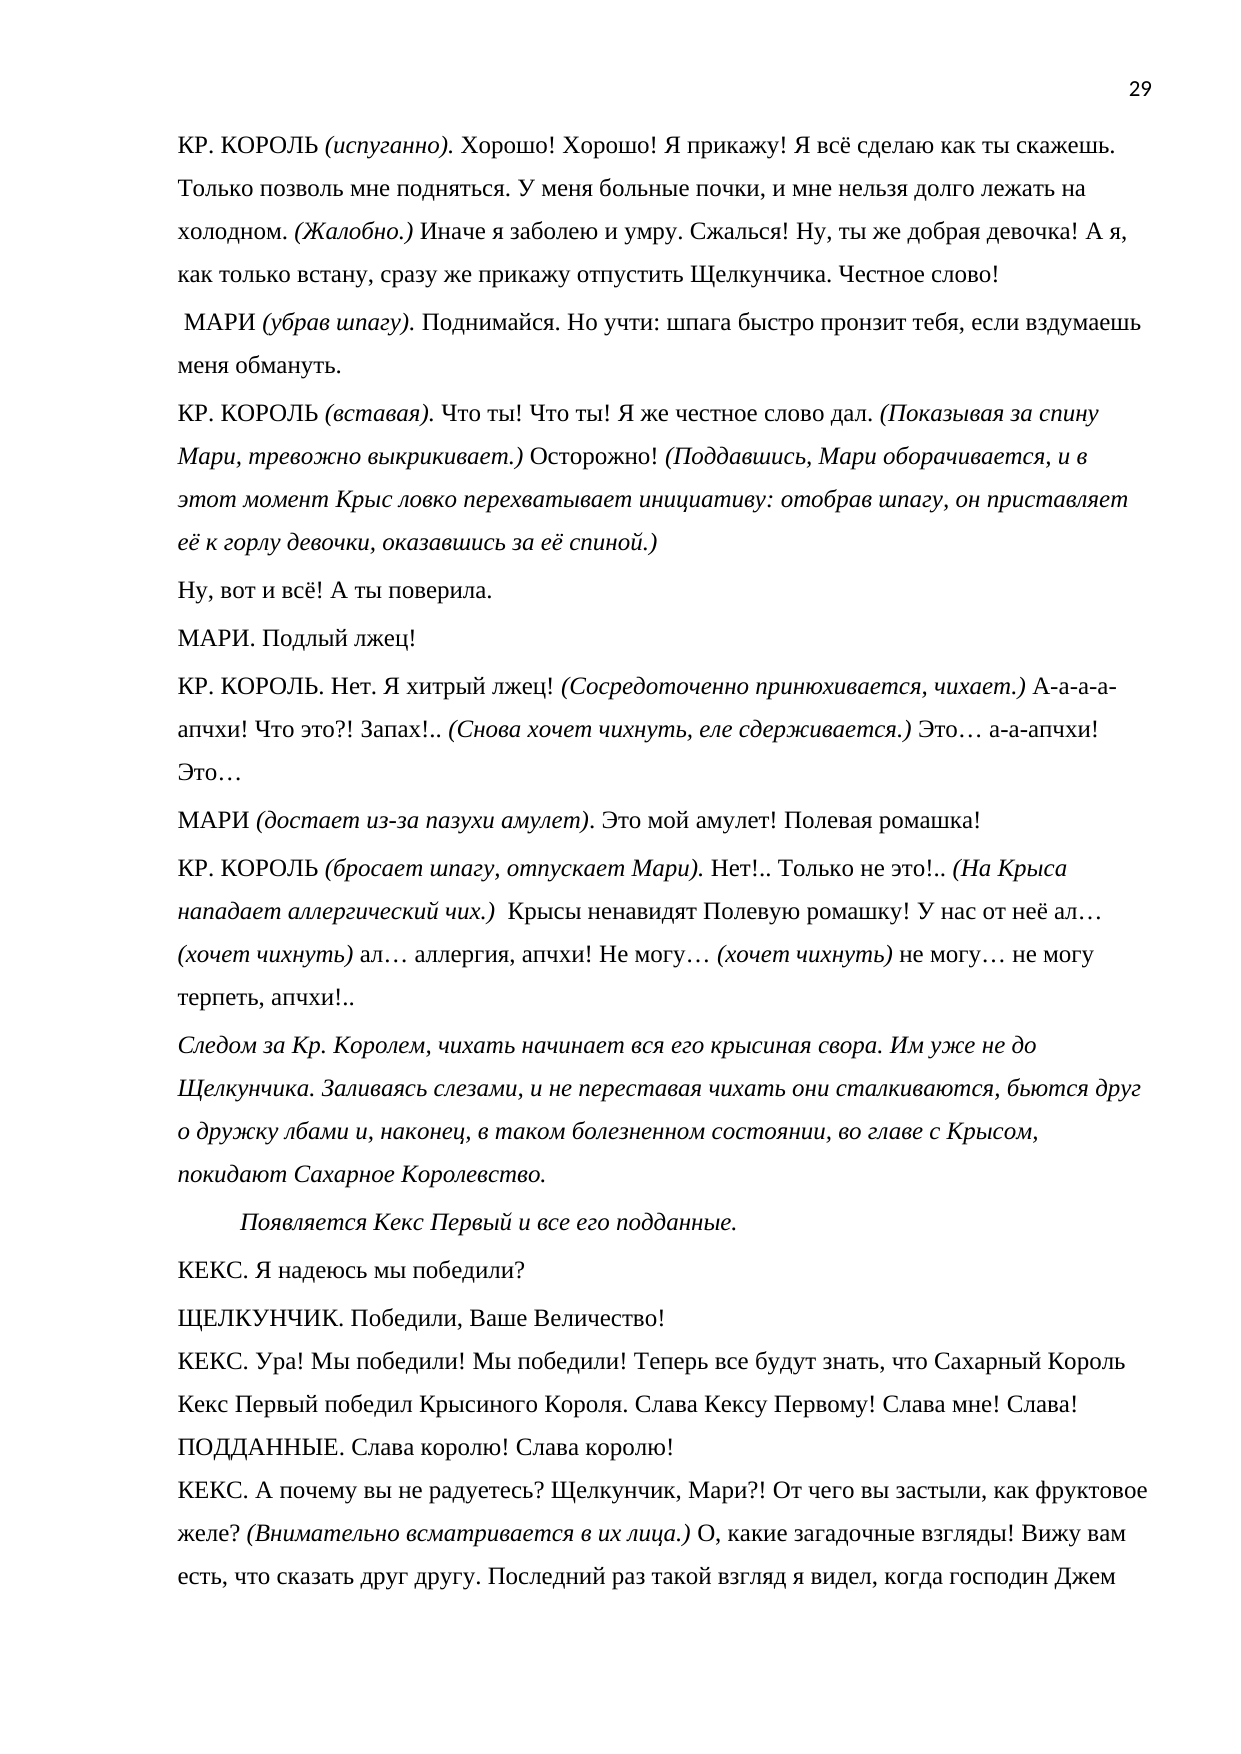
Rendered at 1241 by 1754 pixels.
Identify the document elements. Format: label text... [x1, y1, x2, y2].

text КР. КОРОЛЬ (бросает шпагу, отпускает Мари). Нет!.. Только не это!.. (На Крыса нападает аллергический чих.) Крысы ненавидят Полевую ромашку! У нас от неё ал… (хочет чихнуть) ал… аллергия, апчхи! Не могу… (хочет чихнуть) не могу… не могу терпеть, апчхи!.. [177, 853, 1152, 1011]
text КР. КОРОЛЬ. Нет. Я хитрый лжец! (Сосредоточенно принюхивается, чихает.) А-а-а-а-апчхи! Что это?! Запах!.. (Снова хочет чихнуть, еле сдерживается.) Это… а-а-апчхи! Это… [177, 671, 1152, 786]
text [177, 1475, 1152, 1590]
text Ну, вот и всё! А ты поверила. [177, 575, 1152, 604]
text ЩЕЛКУНЧИК. Победили, Ваше Величество! [177, 1303, 1152, 1331]
text КР. КОРОЛЬ (вставая). Что ты! Что ты! Я же честное слово дал. (Показывая за спину Мари, тревожно выкрикивает.) Осторожно! (Поддавшись, Мари оборачивается, и в этот момент Крыс ловко перехватывает инициативу: отобрав шпагу, он приставляет её к горлу девочки, оказавшись за её спиной.) [177, 398, 1152, 556]
text КЕКС. Ура! Мы победили! Мы победили! Теперь все будут знать, что Сахарный Король Кекс Первый победил Крысиного Короля. Слава Кексу Первому! Слава мне! Слава! [177, 1346, 1152, 1418]
text МАРИ. Подлый лжец! [177, 623, 1152, 652]
text ПОДДАННЫЕ. Слава королю! Слава королю! [177, 1432, 1152, 1461]
text КР. КОРОЛЬ (испуганно). Хорошо! Хорошо! Я прикажу! Я всё сделаю как ты скажешь. Только позволь мне подняться. У меня больные почки, и мне нельзя долго лежать на холодном. (Жалобно.) Иначе я заболею и умру. Сжалься! Ну, ты же добрая девочка! А я, как только встану, сразу же прикажу отпустить Щелкунчика. Честное слово! [177, 130, 1152, 288]
text МАРИ (достает из-за пазухи амулет). Это мой амулет! Полевая ромашка! [177, 805, 1152, 833]
text КЕКС. Я надеюсь мы победили? [177, 1255, 1152, 1283]
text Следом за Кр. Королем, чихать начинает вся его крысиная свора. Им уже не до Щелкунчика. Заливаясь слезами, и не переставая чихать они сталкиваются, бьются друг о дружку лбами и, наконец, в таком болезненном состоянии, во главе с Крысом, покидают Сахарное Королевство. [177, 1030, 1152, 1188]
text Появляется Кекс Первый и все его подданные. [177, 1207, 1152, 1236]
text МАРИ (убрав шпагу). Поднимайся. Но учти: шпага быстро пронзит тебя, если вздумаешь меня обмануть. [177, 307, 1152, 379]
